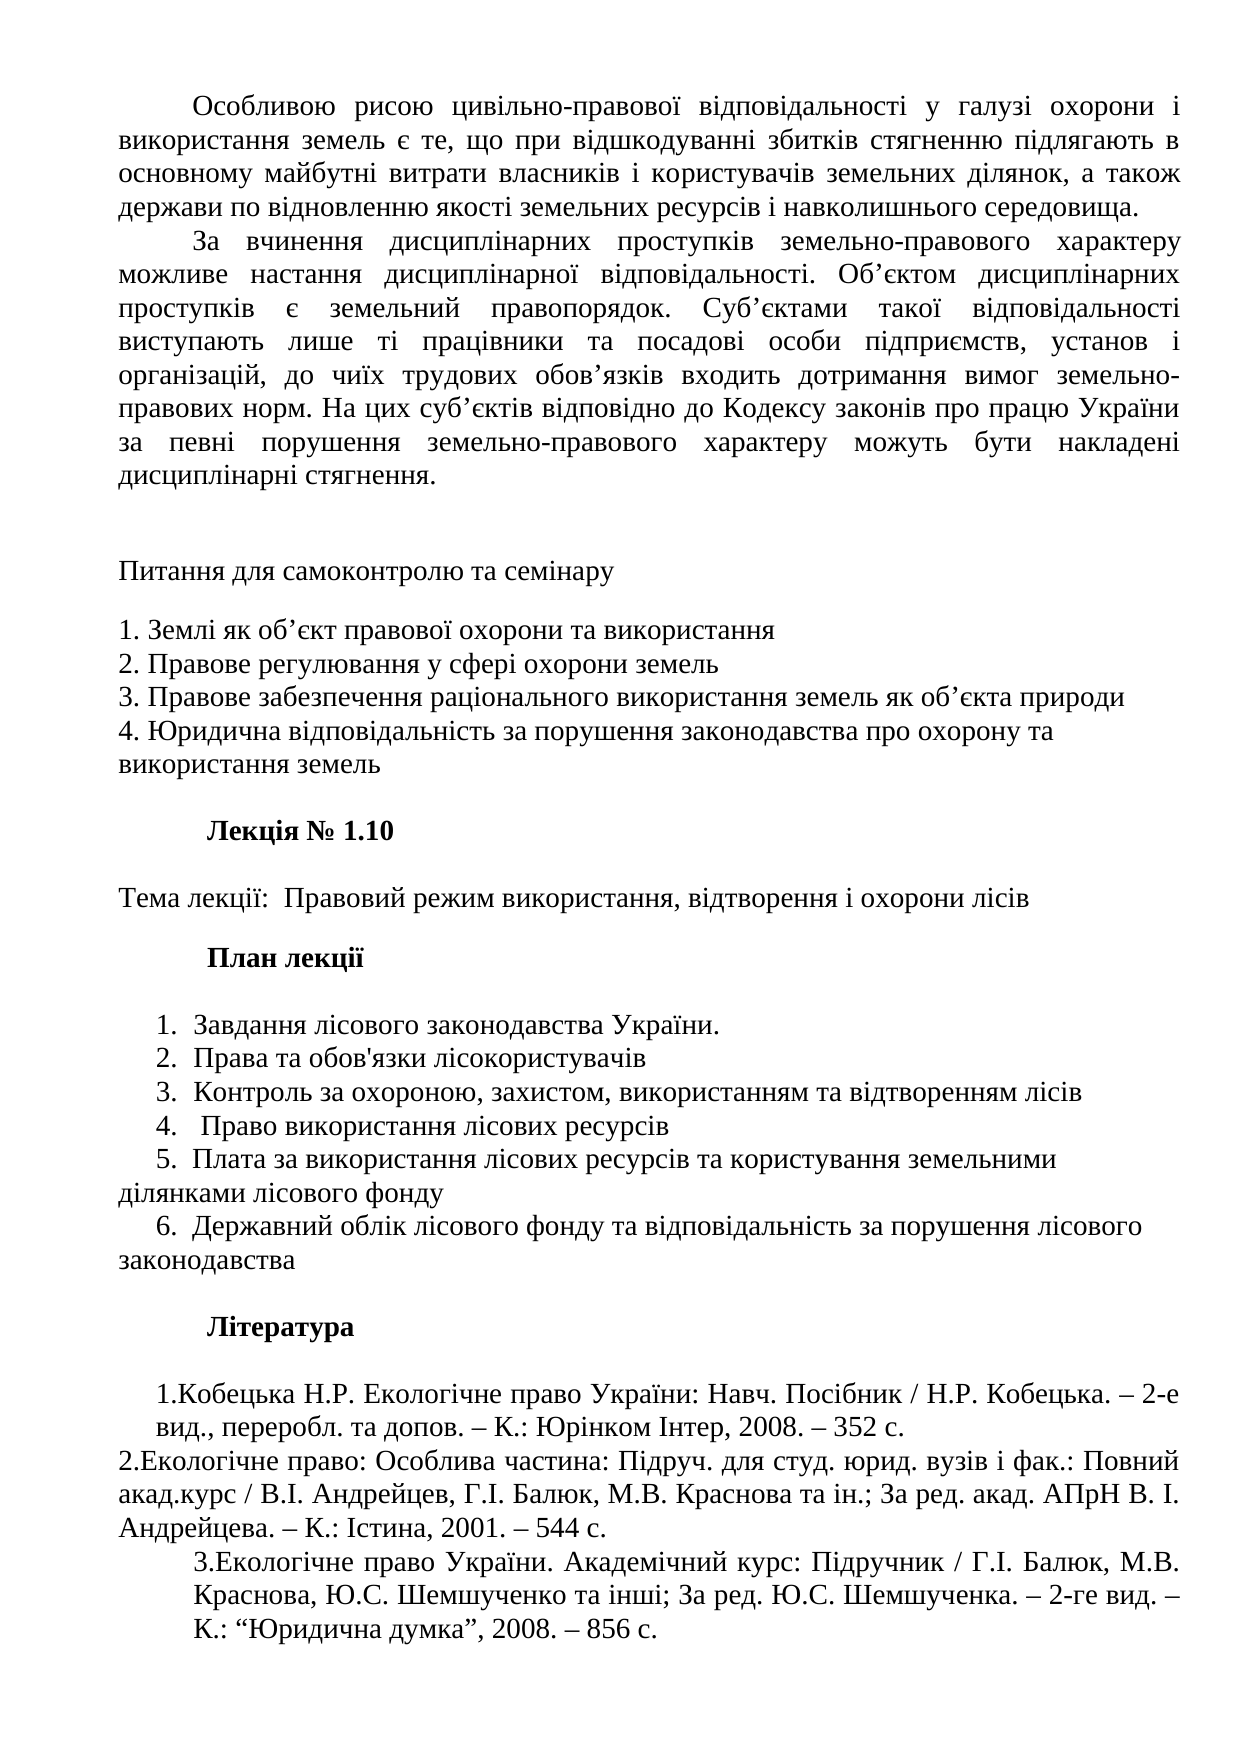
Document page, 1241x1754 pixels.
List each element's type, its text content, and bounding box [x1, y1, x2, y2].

text 1.Кобецька Н.Р. Екологічне право України: Навч. Посібник / Н.Р. Кобецька. – 2-е вид., переробл. та допов. – К.: Юрінком Інтер, 2008. – 352 с. [156, 1376, 1181, 1443]
text Лекція № 1.10 [118, 813, 1181, 847]
list Плата за використання лісових ресурсів та користування земельними ділянками лісового фонду [118, 1141, 1181, 1208]
text Тема лекції: Правовий режим використання, відтворення і охорони лісів [118, 881, 1181, 914]
text 2. Правове регулювання у сфері охорони земель [118, 646, 1181, 679]
list Контроль за охороною, захистом, використанням та відтворенням лісів [156, 1074, 1181, 1108]
text Особливою рисою цивільно-правової відповідальності у галузі охорони і використання земель є те, що при відшкодуванні збитків стягненню підлягають в основному майбутні витрати власників і користувачів земельних ділянок, а також держави по відновленню якості земельних ресурсів і навколишнього середовища. [118, 88, 1181, 223]
list Державний облік лісового фонду та відповідальність за порушення лісового законодавства [118, 1208, 1181, 1275]
text Питання для самоконтролю та семінару [118, 553, 1181, 586]
list Завдання лісового законодавства України. [156, 1007, 1181, 1041]
list Право використання лісових ресурсів [156, 1108, 1181, 1141]
text 1. Землі як об’єкт правової охорони та використання [118, 612, 1181, 646]
list Права та обов'язки лісокористувачів [156, 1041, 1181, 1074]
text 3.Екологічне право України. Академічний курс: Підручник / Г.І. Балюк, М.В. Краснова, Ю.С. Шемшученко та інші; За ред. Ю.С. Шемшученка. – 2-ге вид. – К.: “Юридична думка”, 2008. – 856 с. [193, 1544, 1181, 1644]
text За вчинення дисциплінарних проступків земельно-правового характеру можливе настання дисциплінарної відповідальності. Об’єктом дисциплінарних проступків є земельний правопорядок. Суб’єктами такої відповідальності виступають лише ті працівники та посадові особи підприємств, установ і організацій, до чиїх трудових обов’язків входить дотримання вимог земельно-правових норм. На цих суб’єктів відповідно до Кодексу законів про працю України за певні порушення земельно-правового характеру можуть бути накладені дисциплінарні стягнення. [118, 223, 1181, 491]
text Література [118, 1309, 1181, 1342]
text 2.Екологічне право: Особлива частина: Підруч. для студ. юрид. вузів і фак.: Повний акад.курс / В.І. Андрейцев, Г.І. Балюк, М.В. Краснова та ін.; За ред. акад. АПрН В. І. Андрейцева. – К.: Істина, 2001. – 544 с. [118, 1443, 1181, 1544]
text 3. Правове забезпечення раціонального використання земель як об’єкта природи [118, 679, 1181, 713]
text 4. Юридична відповідальність за порушення законодавства про охорону та використання земель [118, 713, 1181, 780]
text План лекції [118, 940, 1181, 973]
